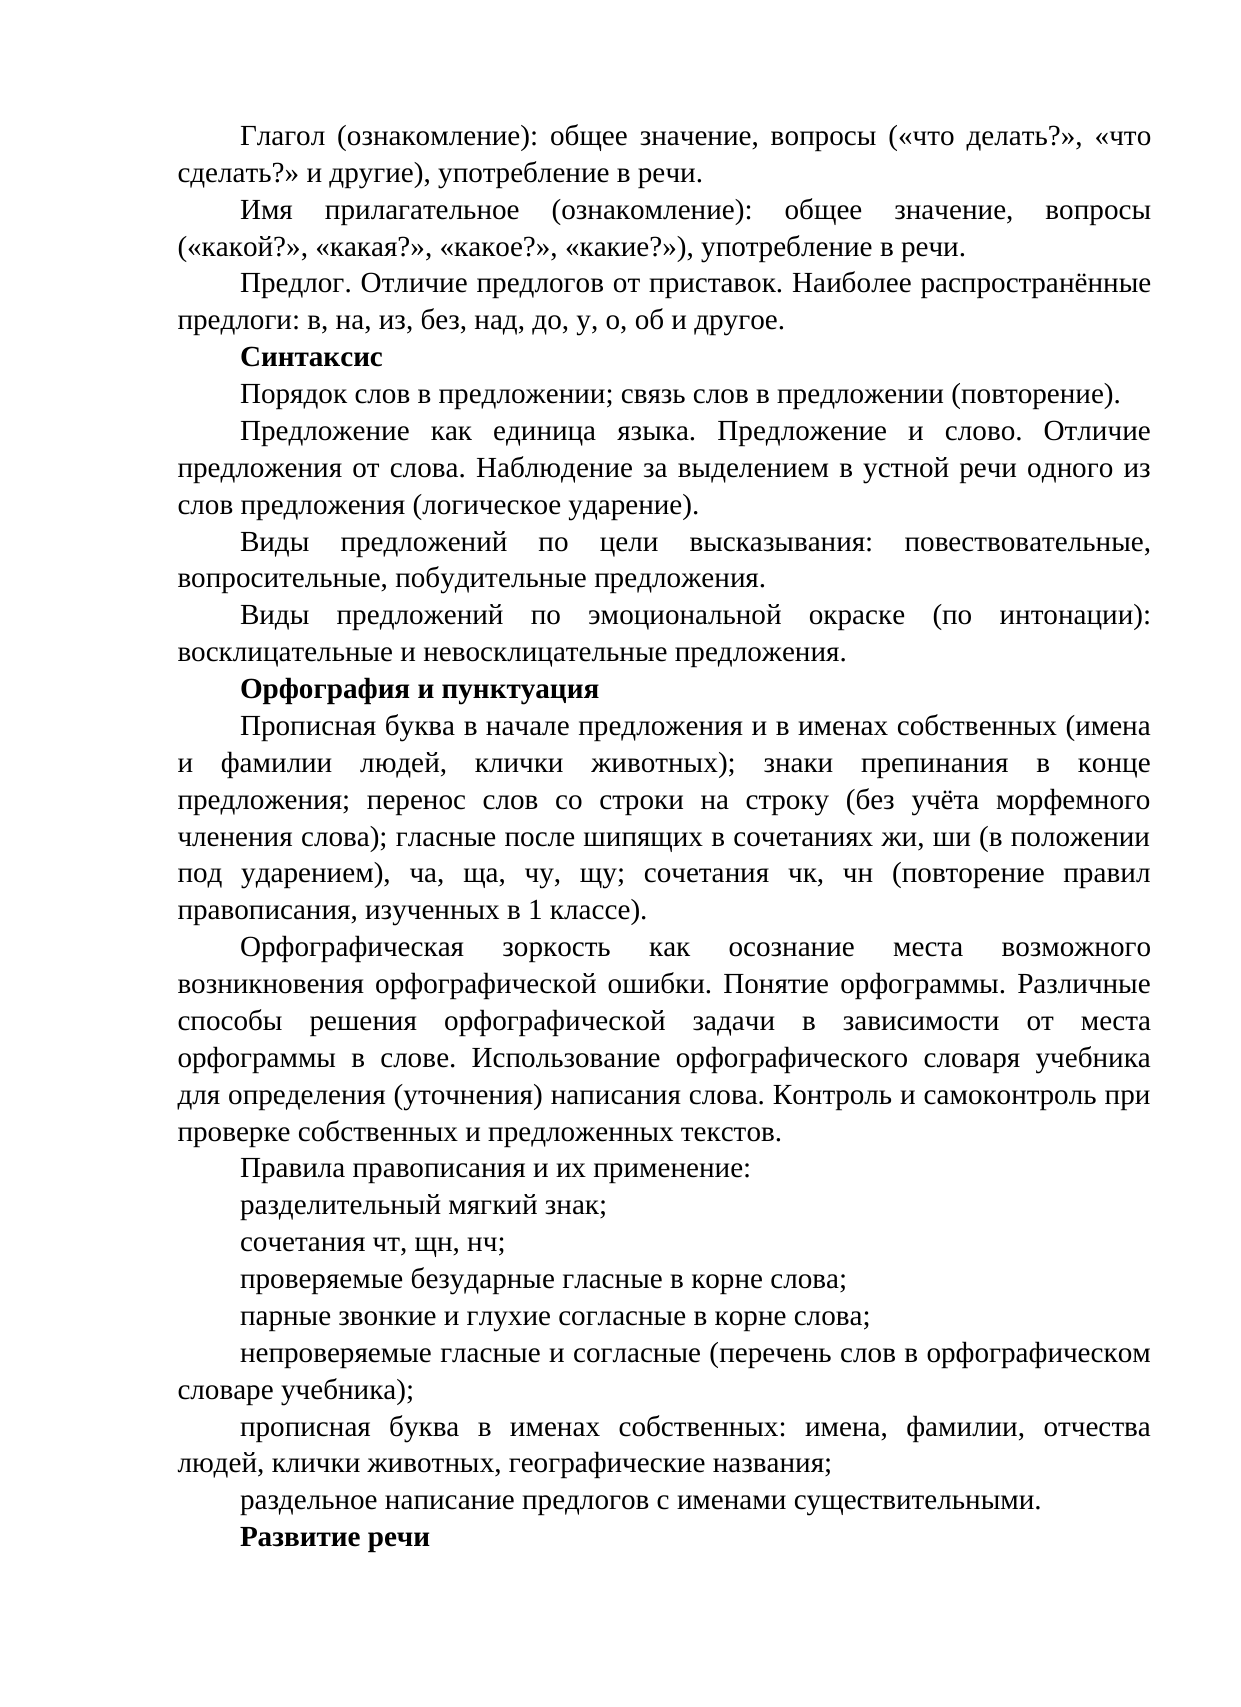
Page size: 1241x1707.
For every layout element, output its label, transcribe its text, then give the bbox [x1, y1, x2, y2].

text раздельное написание предлогов с именами существительными. [177, 1482, 1152, 1516]
text проверяемые безударные гласные в корне слова; [177, 1261, 1152, 1295]
text Правила правописания и их применение: [177, 1151, 1152, 1184]
text Имя прилагательное (ознакомление): общее значение, вопросы («какой?», «какая?», «какое?», «какие?»), употребление в речи. [177, 192, 1152, 262]
text Виды предложений по эмоциональной окраске (по интонации): восклицательные и невосклицательные предложения. [177, 597, 1152, 668]
text Орфографическая зоркость как осознание места возможного возникновения орфографической ошибки. Понятие орфограммы. Различные способы решения орфографической задачи в зависимости от места орфограммы в слове. Использование орфографического словаря учебника для определения (уточнения) написания слова. Контроль и самоконтроль при проверке собственных и предложенных текстов. [177, 929, 1152, 1147]
text сочетания чт, щн, нч; [177, 1224, 1152, 1258]
text парные звонкие и глухие согласные в корне слова; [177, 1298, 1152, 1332]
text Синтаксис [177, 339, 1152, 373]
text Орфография и пунктуация [177, 671, 1152, 705]
text Развитие речи [177, 1519, 1152, 1553]
text Предложение как единица языка. Предложение и слово. Отличие предложения от слова. Наблюдение за выделением в устной речи одного из слов предложения (логическое ударение). [177, 413, 1152, 520]
text разделительный мягкий знак; [177, 1187, 1152, 1221]
text Глагол (ознакомление): общее значение, вопросы («что делать?», «что сделать?» и другие), употребление в речи. [177, 118, 1152, 188]
text Виды предложений по цели высказывания: повествовательные, вопросительные, побудительные предложения. [177, 524, 1152, 594]
text прописная буква в именах собственных: имена, фамилии, отчества людей, клички животных, географические названия; [177, 1409, 1152, 1479]
text Порядок слов в предложении; связь слов в предложении (повторение). [177, 376, 1152, 410]
text Прописная буква в начале предложения и в именах собственных (имена и фамилии людей, клички животных); знаки препинания в конце предложения; перенос слов со строки на строку (без учёта морфемного членения слова); гласные после шипящих в сочетаниях жи, ши (в положении под ударением), ча, ща, чу, щу; сочетания чк, чн (повторение правил правописания, изученных в 1 классе). [177, 708, 1152, 926]
text непроверяемые гласные и согласные (перечень слов в орфографическом словаре учебника); [177, 1335, 1152, 1405]
text Предлог. Отличие предлогов от приставок. Наиболее распространённые предлоги: в, на, из, без, над, до, у, о, об и другое. [177, 266, 1152, 336]
